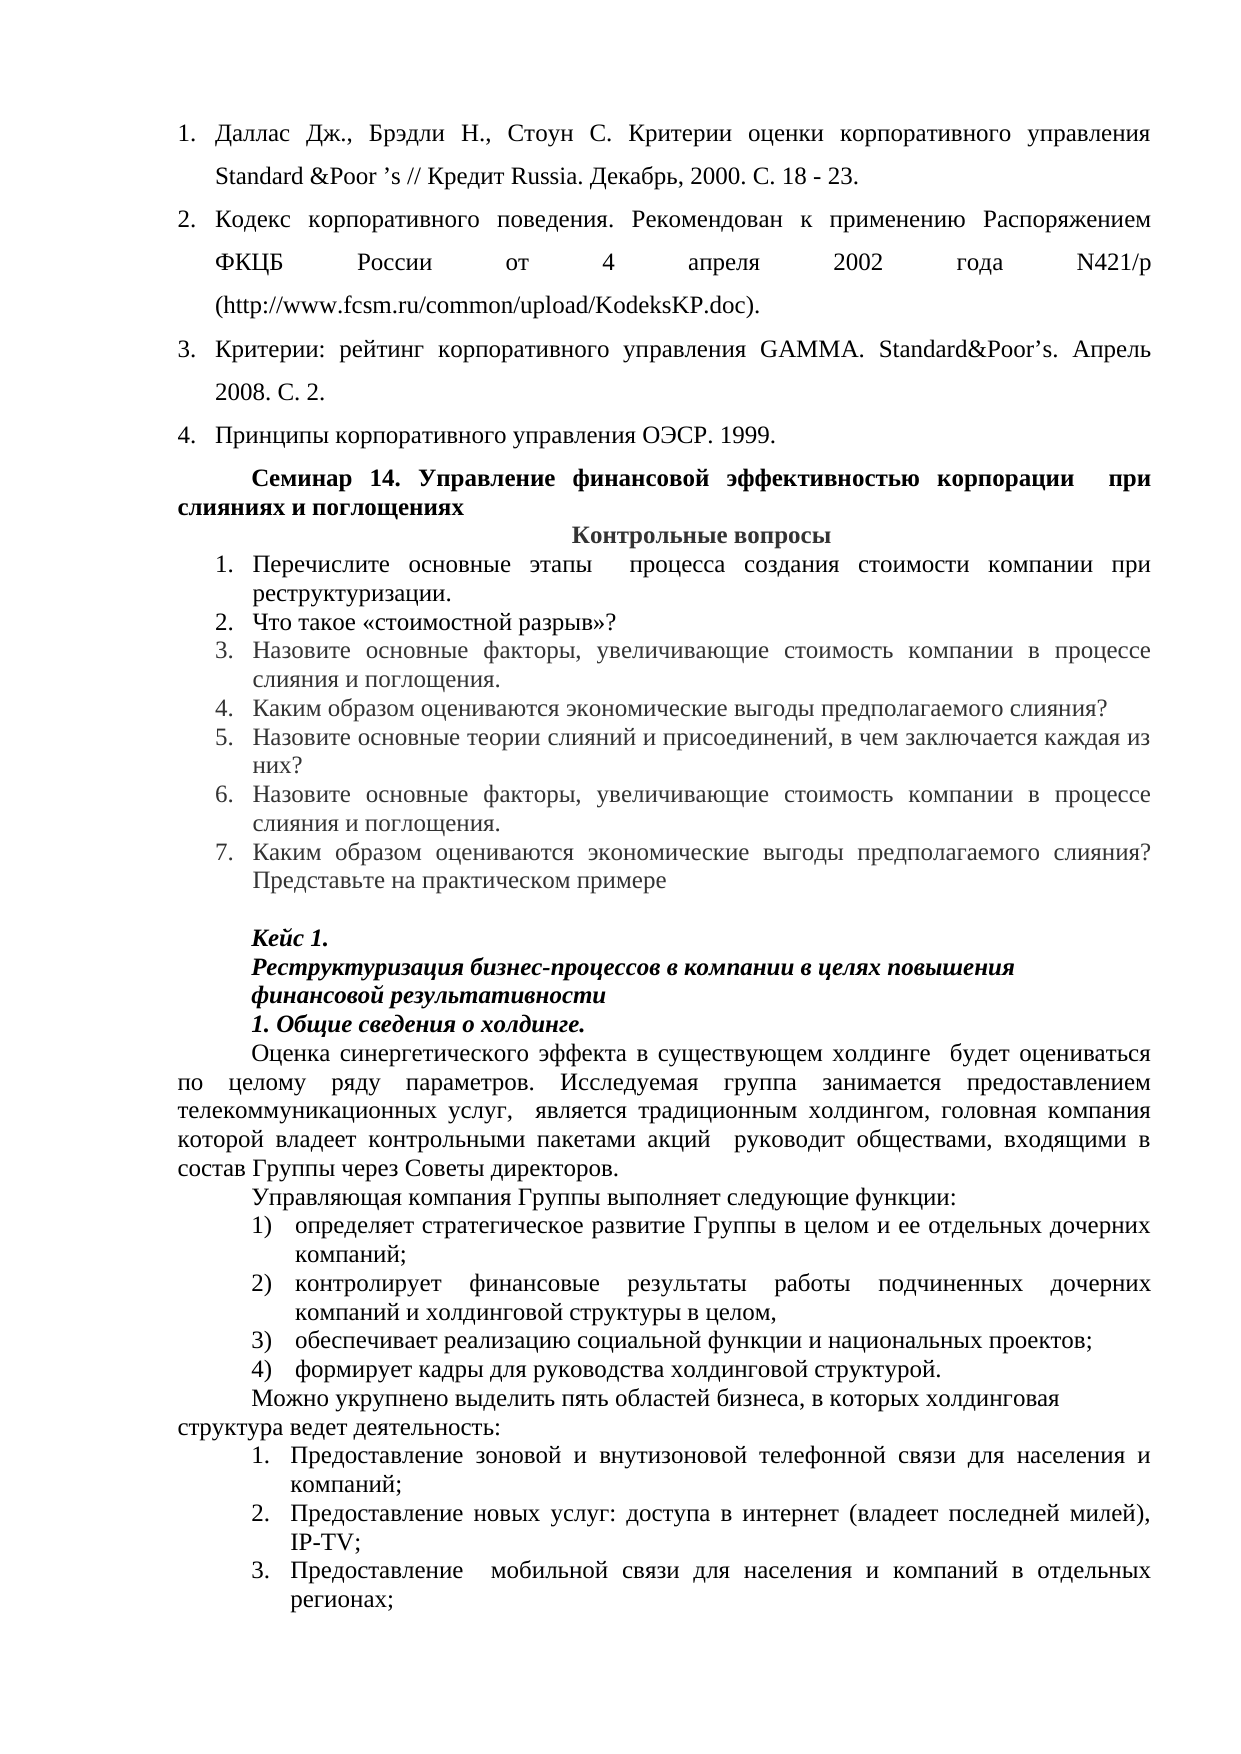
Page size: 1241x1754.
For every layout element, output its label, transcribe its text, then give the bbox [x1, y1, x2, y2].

list обеспечивает реализацию социальной функции и национальных проектов; [251, 1326, 1152, 1354]
list Предоставление зоновой и внутизоновой телефонной связи для населения и компаний; [251, 1441, 1152, 1498]
list Предоставление новых услуг: доступа в интернет (владеет последней милей), IP-TV; [251, 1498, 1152, 1556]
list Каким образом оцениваются экономические выгоды предполагаемого слияния? [215, 693, 1152, 722]
list Принципы корпоративного управления ОЭСР. 1999. [177, 420, 1152, 449]
list Назовите основные теории слияний и присоединений, в чем заключается каждая из них? [215, 722, 1152, 779]
list контролирует финансовые результаты работы подчиненных дочерних компаний и холдинговой структуры в целом, [251, 1268, 1152, 1326]
list Назовите основные факторы, увеличивающие стоимость компании в процессе слияния и поглощения. [215, 779, 1152, 837]
text Управляющая компания Группы выполняет следующие функции: [177, 1182, 1152, 1211]
list Назовите основные факторы, увеличивающие стоимость компании в процессе слияния и поглощения. [215, 636, 1152, 693]
list Перечислите основные этапы процесса создания стоимости компании при реструктуризации. [215, 549, 1152, 607]
text Контрольные вопросы [177, 521, 1152, 549]
list Даллас Дж., Брэдли Н., Стоун С. Критерии оценки корпоративного управления Standard &Poor ’s // Кредит Russia. Декабрь, 2000. С. 18 - 23. [177, 118, 1152, 190]
list Каким образом оцениваются экономические выгоды предполагаемого слияния? Представьте на практическом примере [215, 837, 1152, 894]
list Предоставление мобильной связи для населения и компаний в отдельных регионах; [251, 1556, 1152, 1613]
list Критерии: рейтинг корпоративного управления GAMMA. Standard&Poor’s. Апрель 2008. С. 2. [177, 334, 1152, 406]
list определяет стратегическое развитие Группы в целом и ее отдельных дочерних компаний; [251, 1211, 1152, 1268]
text Оценка синергетического эффекта в существующем холдинге будет оцениваться по целому ряду параметров. Исследуемая группа занимается предоставлением телекоммуникационных услуг, является традиционным холдингом, головная компания которой владеет контрольными пакетами акций руководит обществами, входящими в состав Группы через Советы директоров. [177, 1038, 1152, 1182]
text Кейс 1. [251, 923, 1152, 952]
list формирует кадры для руководства холдинговой структурой. [251, 1354, 1152, 1383]
text 1. Общие сведения о холдинге. [177, 1009, 1152, 1038]
list Кодекс корпоративного поведения. Рекомендован к применению Распоряжением ФКЦБ России от 4 апреля 2002 года N421/р (http://www.fcsm.ru/common/upload/KodeksKP.doc). [177, 204, 1152, 319]
text Семинар 14. Управление финансовой эффективностью корпорации при слияниях и поглощениях [177, 463, 1152, 521]
list Что такое «стоимостной разрыв»? [215, 607, 1152, 636]
text Можно укрупнено выделить пять областей бизнеса, в которых холдинговая структура ведет деятельность: [177, 1383, 1152, 1441]
text Реструктуризация бизнес-процессов в компании в целях повышения финансовой результативности [251, 952, 1152, 1009]
